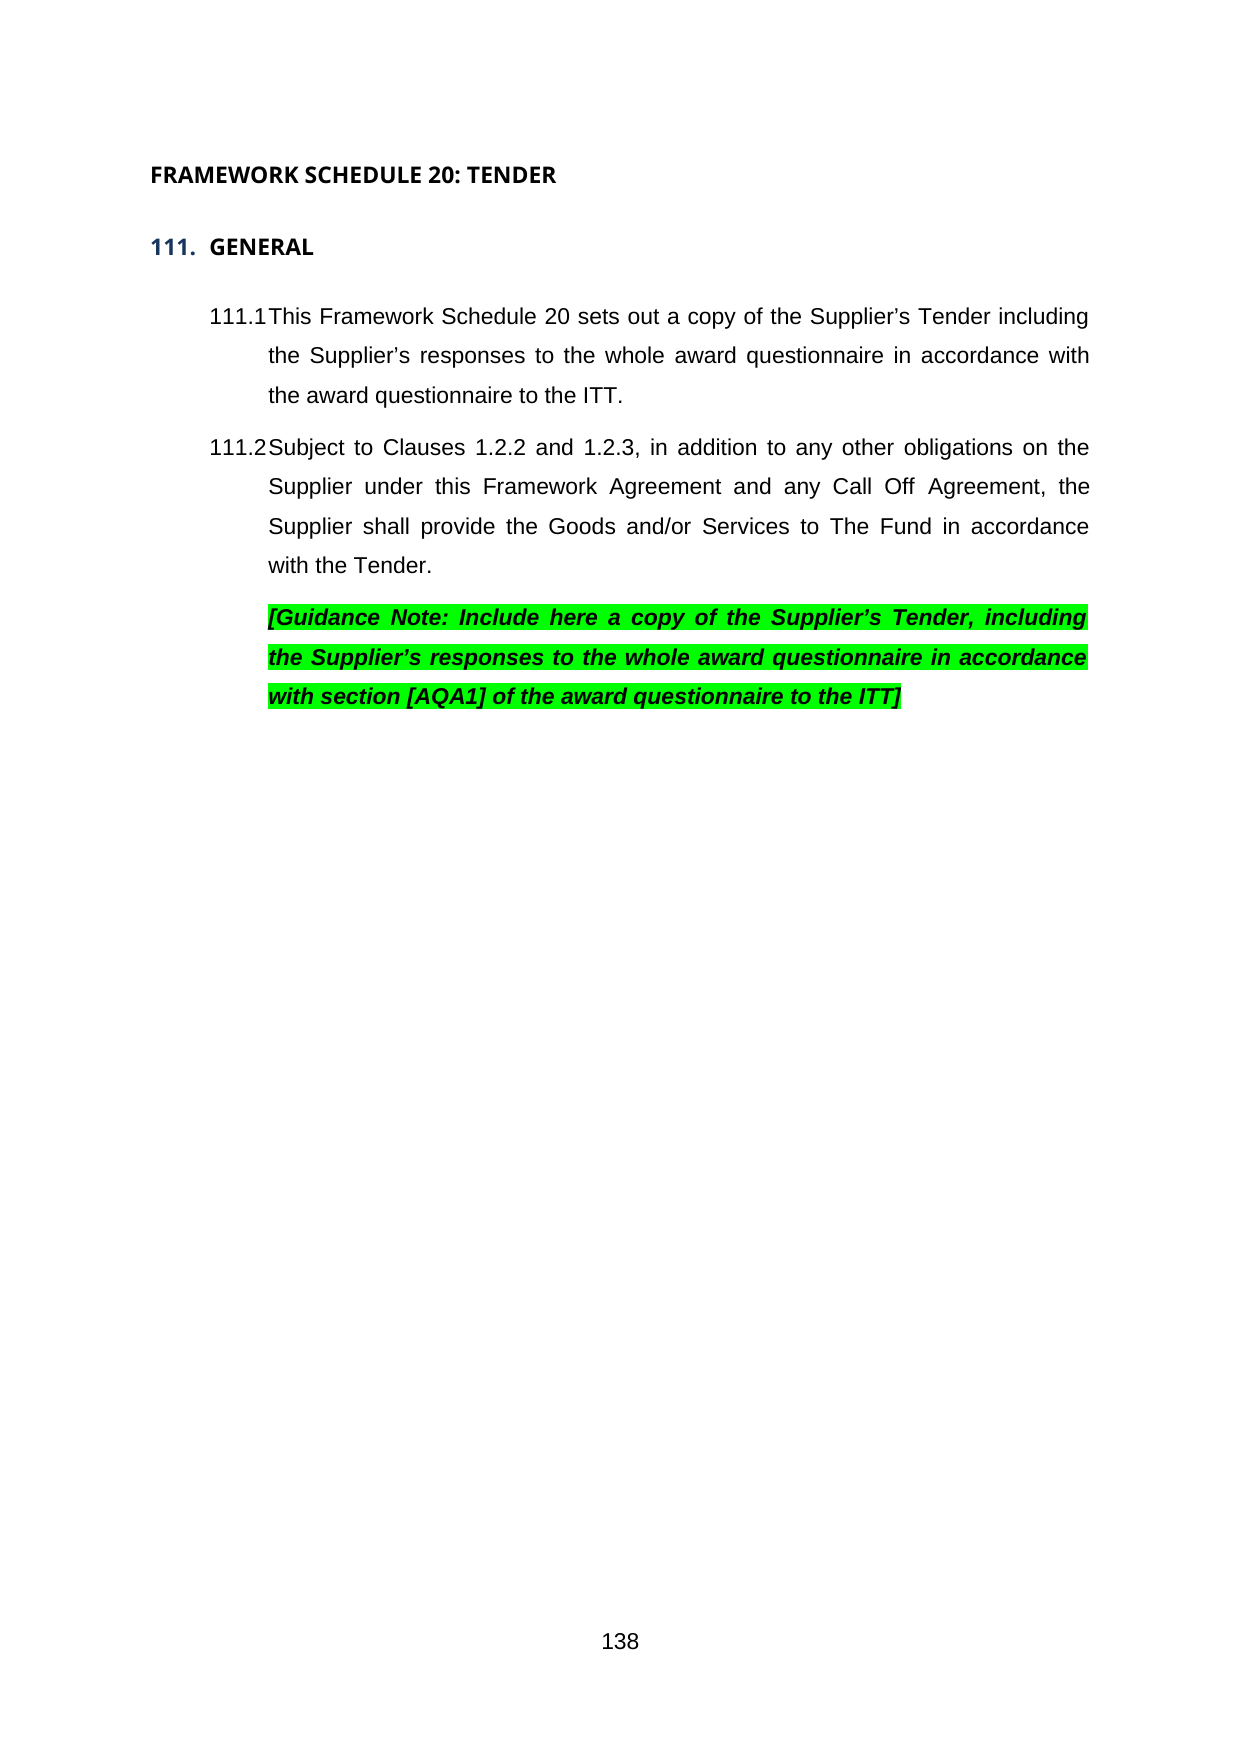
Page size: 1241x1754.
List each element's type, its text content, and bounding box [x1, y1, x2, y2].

text This Framework Schedule 20 sets out a copy of the Supplier’s Tender including the Supplier’s responses to the whole award questionnaire in accordance with the award questionnaire to the ITT. [209, 303, 1090, 408]
subtitle General [150, 231, 1090, 262]
title FRAMEWORK SCHEDULE 20: TENDER [150, 159, 1090, 190]
text [Guidance Note: Include here a copy of the Supplier’s Tender, including the Supplier’s responses to the whole award questionnaire in accordance with section [AQA1] of the award questionnaire to the ITT] [268, 604, 1090, 709]
text Subject to Clauses 1.2.2 and 1.2.3, in addition to any other obligations on the Supplier under this Framework Agreement and any Call Off Agreement, the Supplier shall provide the Goods and/or Services to The Fund in accordance with the Tender. [209, 434, 1090, 578]
